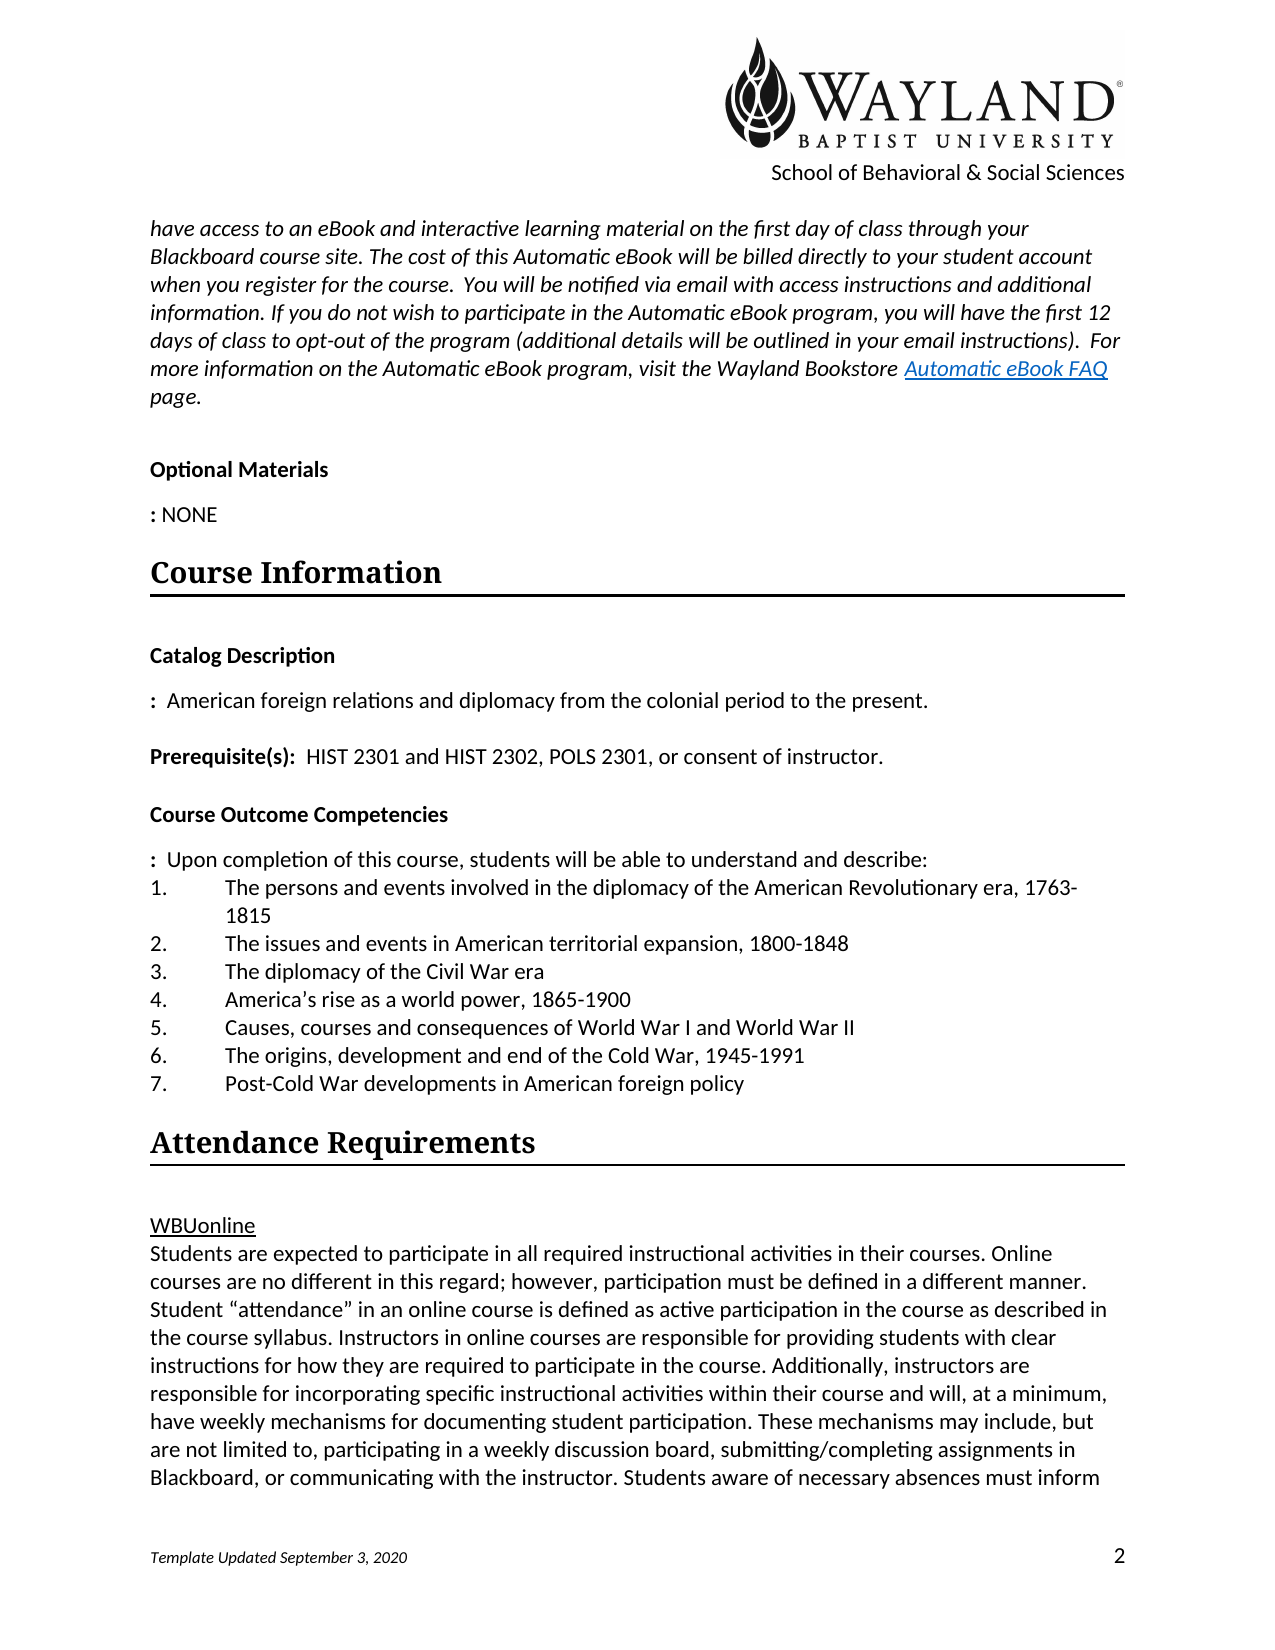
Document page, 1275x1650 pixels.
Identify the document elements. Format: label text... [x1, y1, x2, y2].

list The persons and events involved in the diplomacy of the American Revolutionary era, 1763-1815 [150, 873, 1125, 929]
subtitle Course Information [150, 553, 1125, 594]
text : NONE [150, 500, 1125, 528]
picture [720, 30, 1125, 159]
list America’s rise as a world power, 1865-1900 [150, 985, 1125, 1013]
text : Upon completion of this course, students will be able to understand and describe: [150, 845, 1125, 873]
list The issues and events in American territorial expansion, 1800-1848 [150, 929, 1125, 957]
subtitle Attendance Requirements [150, 1122, 1125, 1164]
list Causes, courses and consequences of World War I and World War II [150, 1013, 1125, 1041]
text Prerequisite(s): HIST 2301 and HIST 2302, POLS 2301, or consent of instructor. [150, 742, 1126, 770]
text Catalog Description [150, 641, 1125, 669]
list The diplomacy of the Civil War era [150, 957, 1125, 985]
text WBUonline [150, 1211, 1125, 1239]
text Course Outcome Competencies [150, 801, 1125, 829]
list The origins, development and end of the Cold War, 1945-1991 [150, 1041, 1125, 1069]
list Post-Cold War developments in American foreign policy [150, 1069, 1125, 1097]
text : American foreign relations and diplomacy from the colonial period to the present. [150, 686, 1126, 714]
text Optional Materials [150, 455, 1125, 483]
